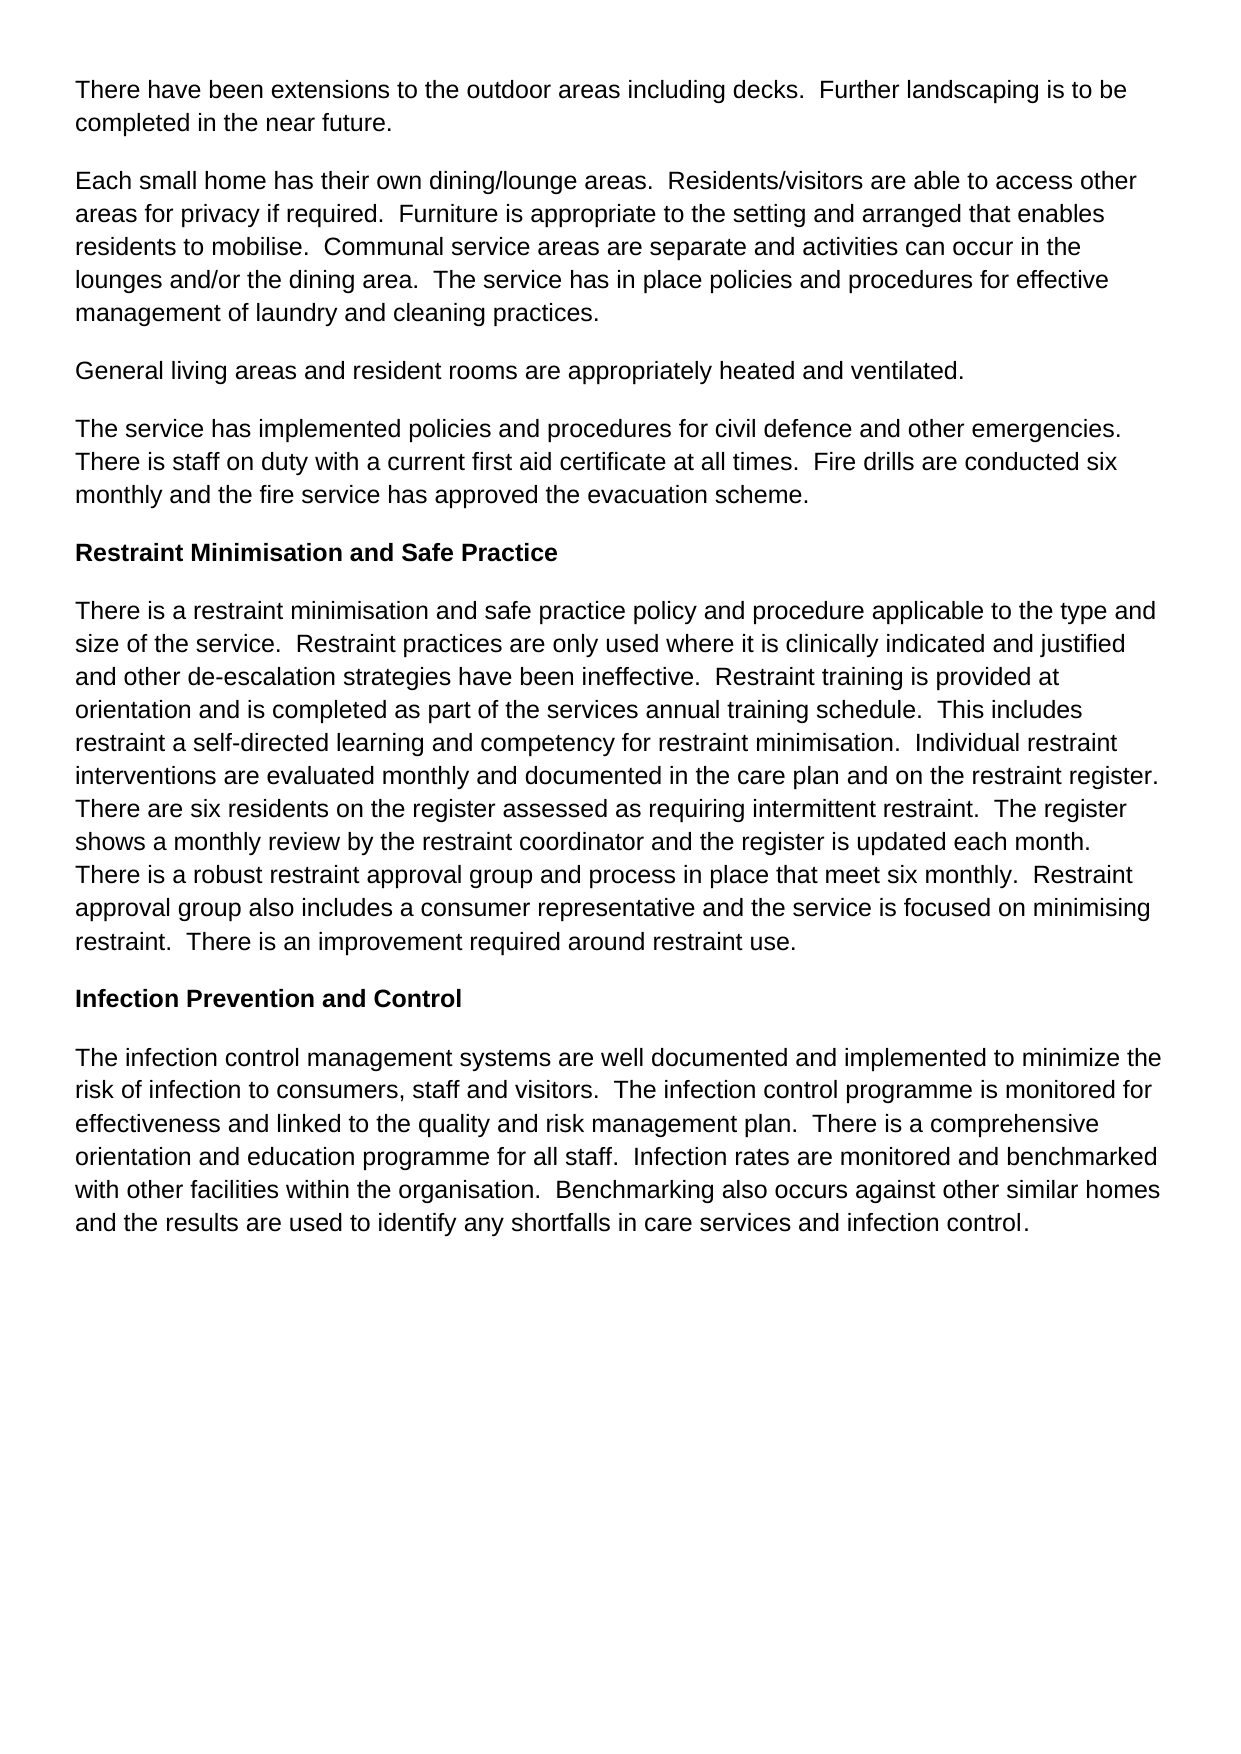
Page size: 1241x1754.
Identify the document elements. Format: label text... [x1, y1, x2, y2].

subtitle Infection Prevention and Control [75, 984, 1165, 1013]
text The infection control management systems are well documented and implemented to minimize the risk of infection to consumers, staff and visitors. The infection control programme is monitored for effectiveness and linked to the quality and risk management plan. There is a comprehensive orientation and education programme for all staff. Infection rates are monitored and benchmarked with other facilities within the organisation. Benchmarking also occurs against other similar homes and the results are used to identify any shortfalls in care services and infection control. [75, 1042, 1165, 1236]
subtitle Restraint Minimisation and Safe Practice [75, 538, 1165, 567]
text The service has implemented policies and procedures for civil defence and other emergencies. There is staff on duty with a current first aid certificate at all times. Fire drills are conducted six monthly and the fire service has approved the evacuation scheme. [75, 414, 1165, 509]
text There have been extensions to the outdoor areas including decks. Further landscaping is to be completed in the near future. [75, 75, 1165, 137]
text Each small home has their own dining/lounge areas. Residents/visitors are able to access other areas for privacy if required. Furniture is appropriate to the setting and arranged that enables residents to mobilise. Communal service areas are separate and activities can occur in the lounges and/or the dining area. The service has in place policies and procedures for effective management of laundry and cleaning practices. [75, 166, 1165, 327]
text There is a restraint minimisation and safe practice policy and procedure applicable to the type and size of the service. Restraint practices are only used where it is clinically indicated and justified and other de-escalation strategies have been ineffective. Restraint training is provided at orientation and is completed as part of the services annual training schedule. This includes restraint a self-directed learning and competency for restraint minimisation. Individual restraint interventions are evaluated monthly and documented in the care plan and on the restraint register. There are six residents on the register assessed as requiring intermittent restraint. The register shows a monthly review by the restraint coordinator and the register is updated each month. There is a robust restraint approval group and process in place that meet six monthly. Restraint approval group also includes a consumer representative and the service is focused on minimising restraint. There is an improvement required around restraint use. [75, 596, 1165, 955]
text General living areas and resident rooms are appropriately heated and ventilated. [75, 356, 1165, 385]
